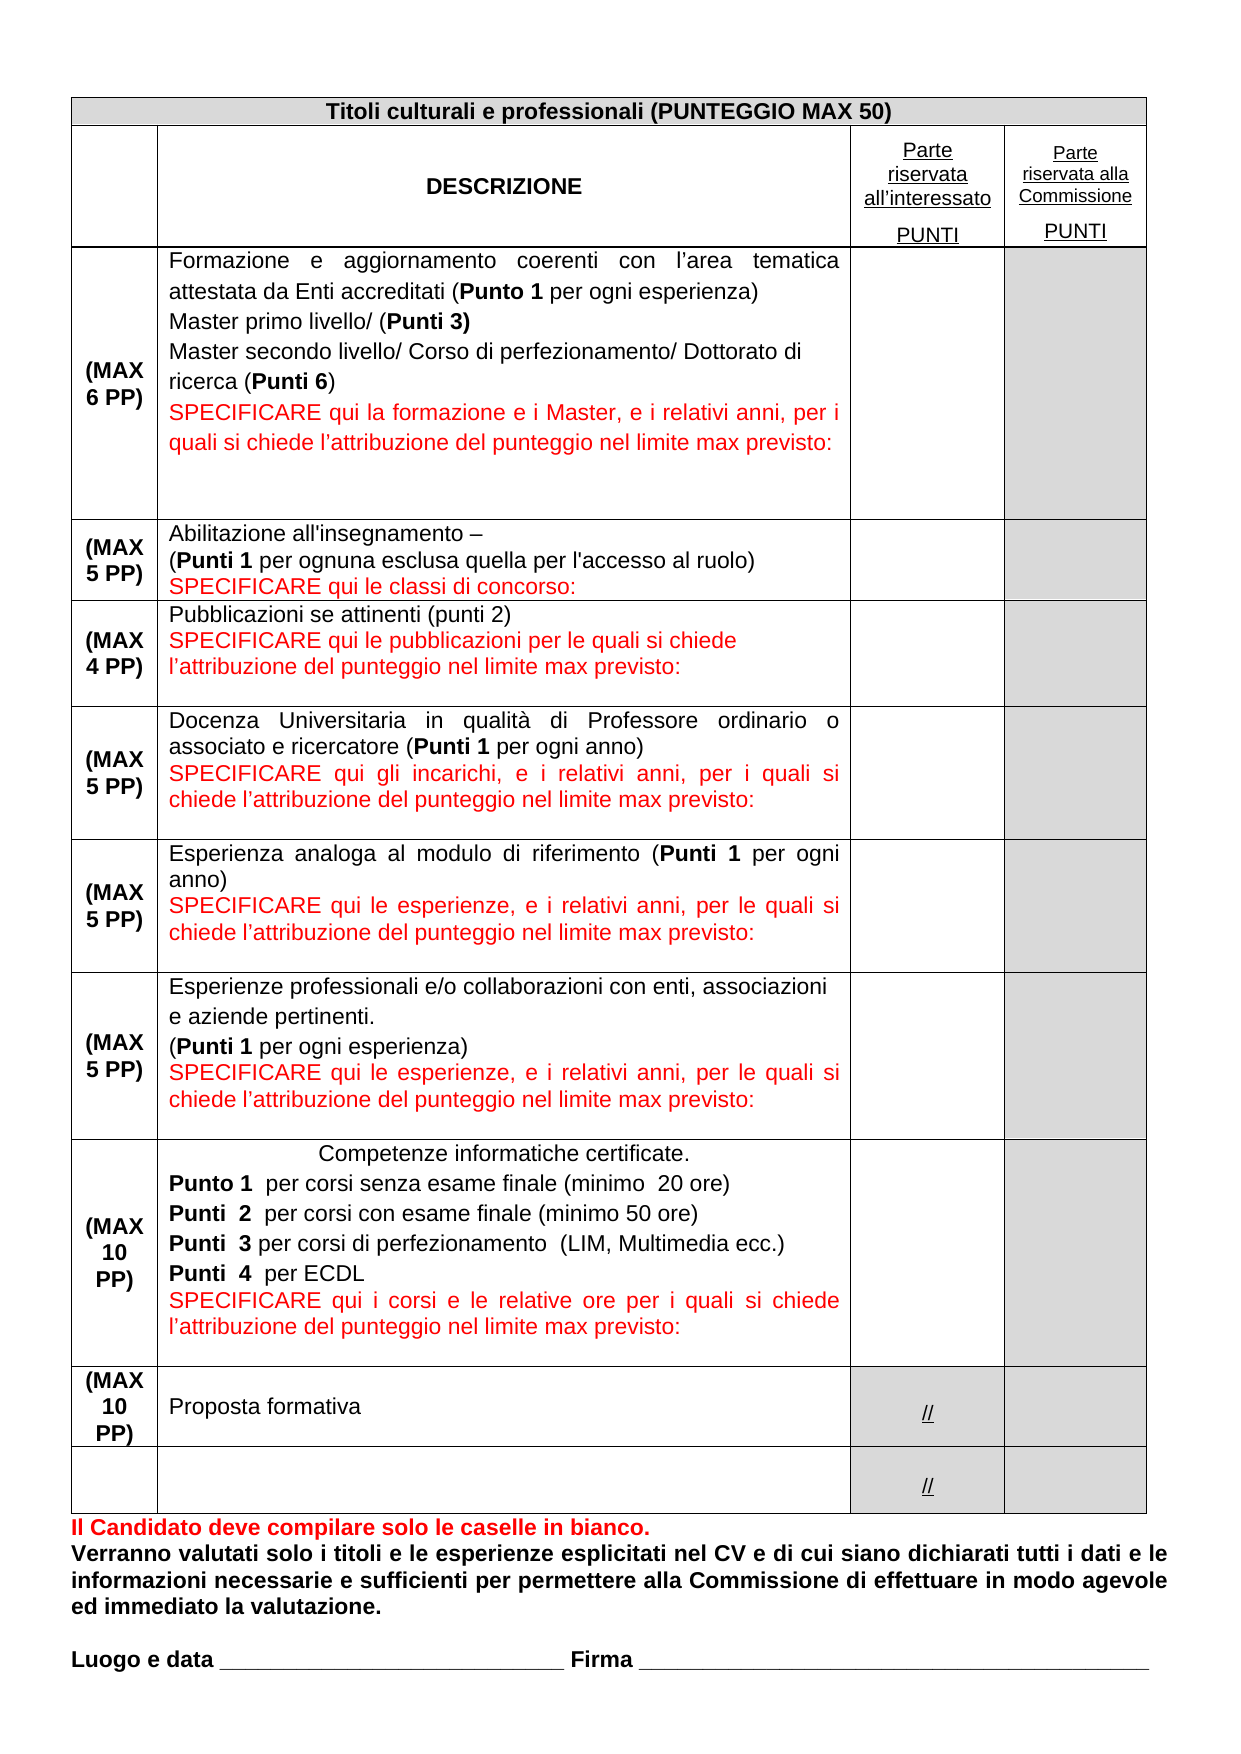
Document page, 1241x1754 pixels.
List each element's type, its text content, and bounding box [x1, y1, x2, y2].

table_cell (MAX 5 PP) [72, 840, 157, 972]
table_cell Competenze informatiche certificate. Punto 1 per corsi senza esame finale (minimo 20 ore) Punti 2 per corsi con esame finale (minimo 50 ore) Punti 3 per corsi di perfezionamento (LIM, Multimedia ecc.) Punti 4 per ECDL SPECIFICARE qui i corsi e le relative ore per i quali si chiede l’attribuzione del punteggio nel limite max previsto: [158, 1140, 850, 1366]
text Verranno valutati solo i titoli e le esperienze esplicitati nel CV e di cui siano dichiarati tutti i dati e le informazioni necessarie e sufficienti per permettere alla Commissione di effettuare in modo agevole ed immediato la valutazione. [71, 1540, 1169, 1619]
table_cell Parte riservata all’interessato PUNTI [851, 126, 1004, 246]
table_cell [851, 707, 1004, 839]
table_cell (MAX 5 PP) [72, 707, 157, 839]
table_cell [1005, 520, 1146, 599]
table_cell [851, 973, 1004, 1138]
table_cell [1005, 1447, 1146, 1513]
table_cell (MAX 6 PP) [72, 248, 157, 519]
table_cell Esperienze professionali e/o collaborazioni con enti, associazioni e aziende pertinenti. (Punti 1 per ogni esperienza) SPECIFICARE qui le esperienze, e i relativi anni, per le quali si chiede l’attribuzione del punteggio nel limite max previsto: [158, 973, 850, 1138]
table_cell [1005, 248, 1146, 519]
table_cell Formazione e aggiornamento coerenti con l’area tematica attestata da Enti accreditati (Punto 1 per ogni esperienza) Master primo livello/ (Punti 3) Master secondo livello/ Corso di perfezionamento/ Dottorato di ricerca (Punti 6) SPECIFICARE qui la formazione e i Master, e i relativi anni, per i quali si chiede l’attribuzione del punteggio nel limite max previsto: [158, 248, 850, 519]
table_cell Proposta formativa [158, 1367, 850, 1446]
table_cell Abilitazione all'insegnamento – (Punti 1 per ognuna esclusa quella per l'accesso al ruolo) SPECIFICARE qui le classi di concorso: [158, 520, 850, 599]
table_cell (MAX 5 PP) [72, 520, 157, 599]
text Luogo e data ___________________________ Firma ________________________________________ [71, 1646, 1169, 1672]
table_cell Pubblicazioni se attinenti (punti 2) SPECIFICARE qui le pubblicazioni per le quali si chiede l’attribuzione del punteggio nel limite max previsto: [158, 601, 850, 706]
table_cell (MAX 10 PP) [72, 1140, 157, 1366]
table_cell [72, 1447, 157, 1513]
table_cell // [851, 1367, 1004, 1446]
table_cell [1005, 1367, 1146, 1446]
table_cell [851, 840, 1004, 972]
table_cell [851, 1140, 1004, 1366]
table_cell [158, 1447, 850, 1513]
table_cell DESCRIZIONE [158, 126, 850, 246]
table_cell Esperienza analoga al modulo di riferimento (Punti 1 per ogni anno) SPECIFICARE qui le esperienze, e i relativi anni, per le quali si chiede l’attribuzione del punteggio nel limite max previsto: [158, 840, 850, 972]
table_cell [1005, 601, 1146, 706]
table_cell (MAX 5 PP) [72, 973, 157, 1138]
table_cell Parte riservata alla Commissione PUNTI [1005, 126, 1146, 246]
table_cell [851, 601, 1004, 706]
table_cell [72, 126, 157, 246]
table_cell (MAX 10 PP) [72, 1367, 157, 1446]
table_cell (MAX 4 PP) [72, 601, 157, 706]
table_cell // [851, 1447, 1004, 1513]
table_cell Docenza Universitaria in qualità di Professore ordinario o associato e ricercatore (Punti 1 per ogni anno) SPECIFICARE qui gli incarichi, e i relativi anni, per i quali si chiede l’attribuzione del punteggio nel limite max previsto: [158, 707, 850, 839]
table_cell [1005, 1140, 1146, 1366]
table_cell [1005, 973, 1146, 1138]
table_cell [851, 520, 1004, 599]
table_cell [1005, 840, 1146, 972]
table_cell [851, 248, 1004, 519]
table_header Titoli culturali e professionali (PUNTEGGIO MAX 50) [72, 98, 1146, 124]
text Il Candidato deve compilare solo le caselle in bianco. [71, 1514, 1169, 1540]
table_cell [1005, 707, 1146, 839]
